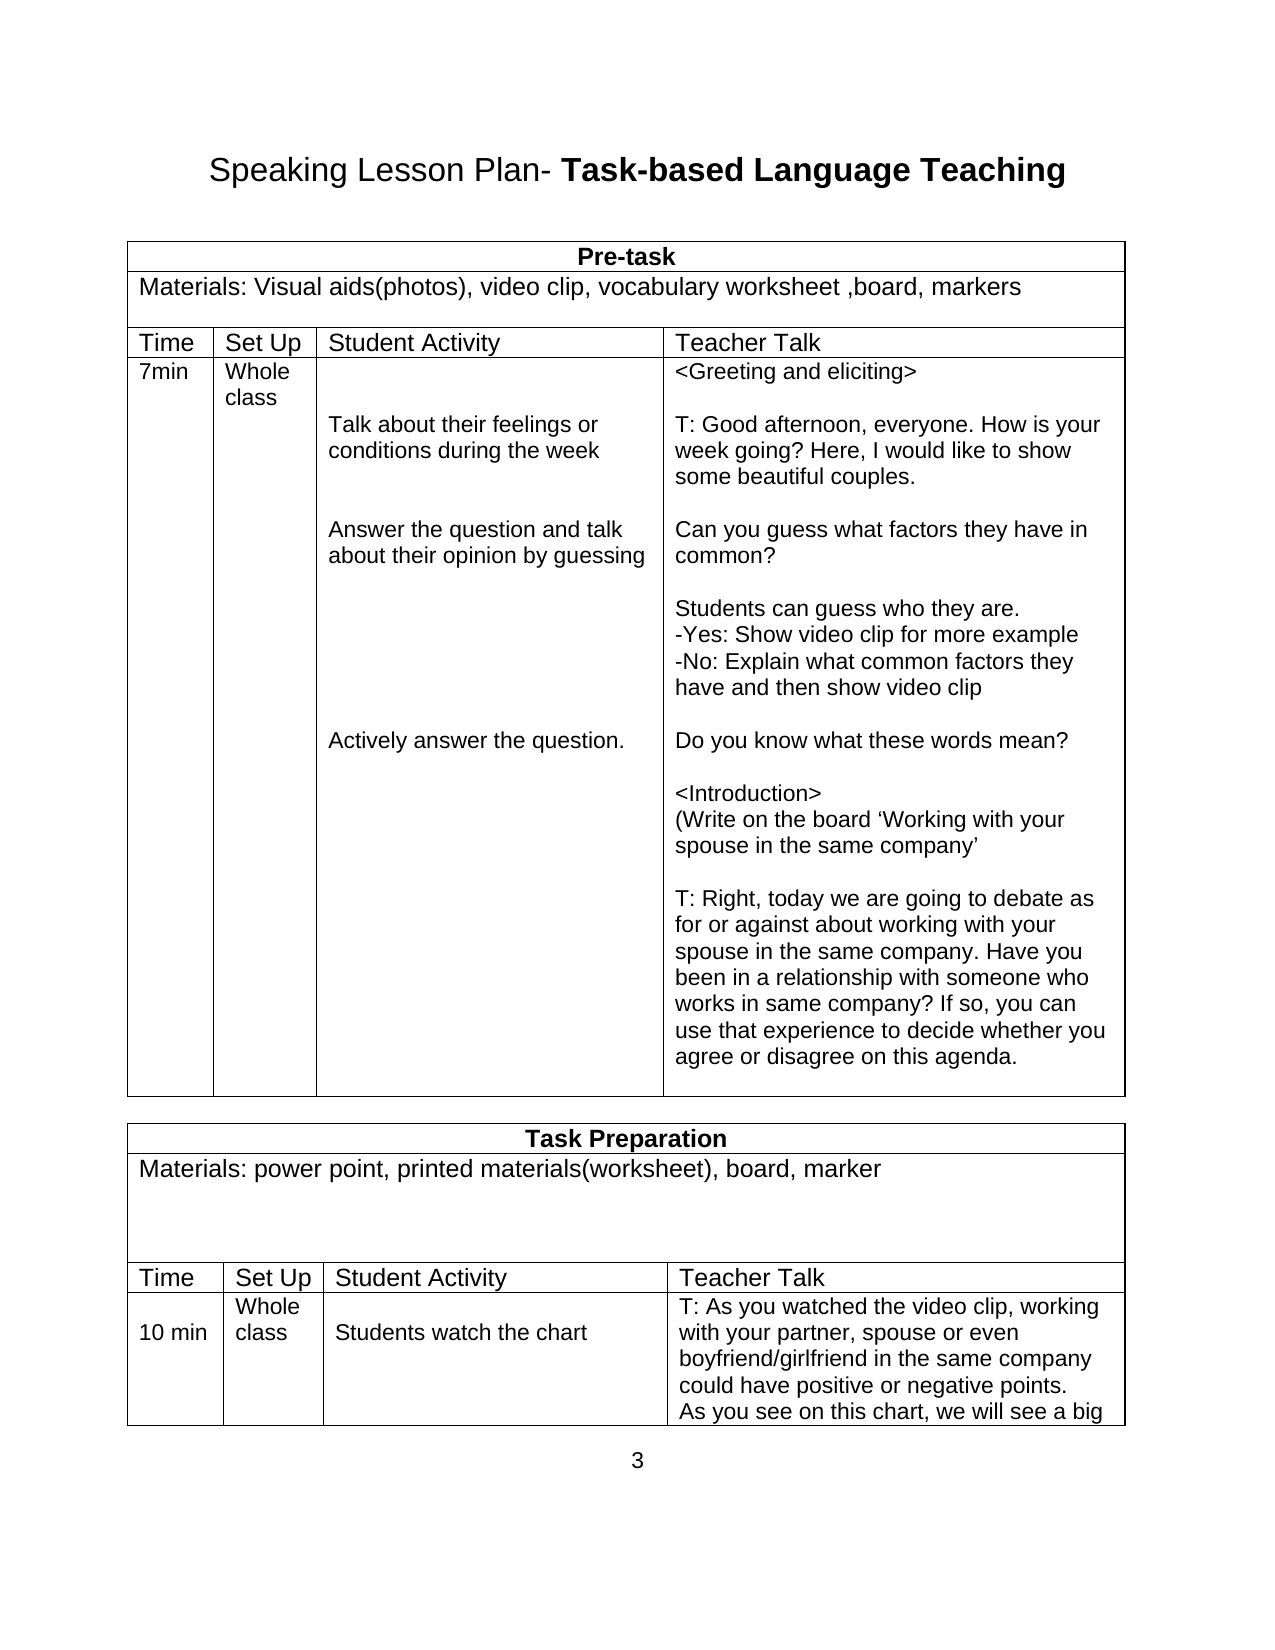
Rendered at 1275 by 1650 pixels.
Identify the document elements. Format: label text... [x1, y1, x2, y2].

table_cell Student Activity [317, 328, 663, 357]
table_cell Teacher Talk [668, 1263, 1124, 1292]
table_cell Set Up [224, 1263, 323, 1292]
table_cell Talk about their feelings or conditions during the week Answer the question and talk about their opinion by guessing Actively answer the question. [317, 358, 663, 1096]
table_cell Student Activity [324, 1263, 667, 1292]
table_cell 7min [128, 358, 213, 1096]
table_header Task Preparation [128, 1124, 1124, 1153]
table_cell <Greeting and eliciting> T: Good afternoon, everyone. How is your week going? Here, I would like to show some beautiful couples. Can you guess what factors they have in common? Students can guess who they are. -Yes: Show video clip for more example -No: Explain what common factors they have and then show video clip Do you know what these words mean? <Introduction> (Write on the board ‘Working with your spouse in the same company’ T: Right, today we are going to debate as for or against about working with your spouse in the same company. Have you been in a relationship with someone who works in same company? If so, you can use that experience to decide whether you agree or disagree on this agenda. [664, 358, 1124, 1096]
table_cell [668, 1293, 1124, 1424]
table_cell Time [128, 328, 213, 357]
table_cell 10 min [128, 1293, 223, 1424]
table_cell Set Up [214, 328, 316, 357]
table_header Pre-task [128, 242, 1124, 271]
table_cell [324, 1293, 667, 1424]
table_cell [224, 1293, 323, 1424]
table_cell Materials: Visual aids(photos), video clip, vocabulary worksheet ,board, markers [128, 272, 1124, 327]
table_cell Time [128, 1263, 223, 1292]
table_cell Teacher Talk [664, 328, 1124, 357]
table_cell Whole class [214, 358, 316, 1096]
table_cell Materials: power point, printed materials(worksheet), board, marker [128, 1154, 1124, 1262]
